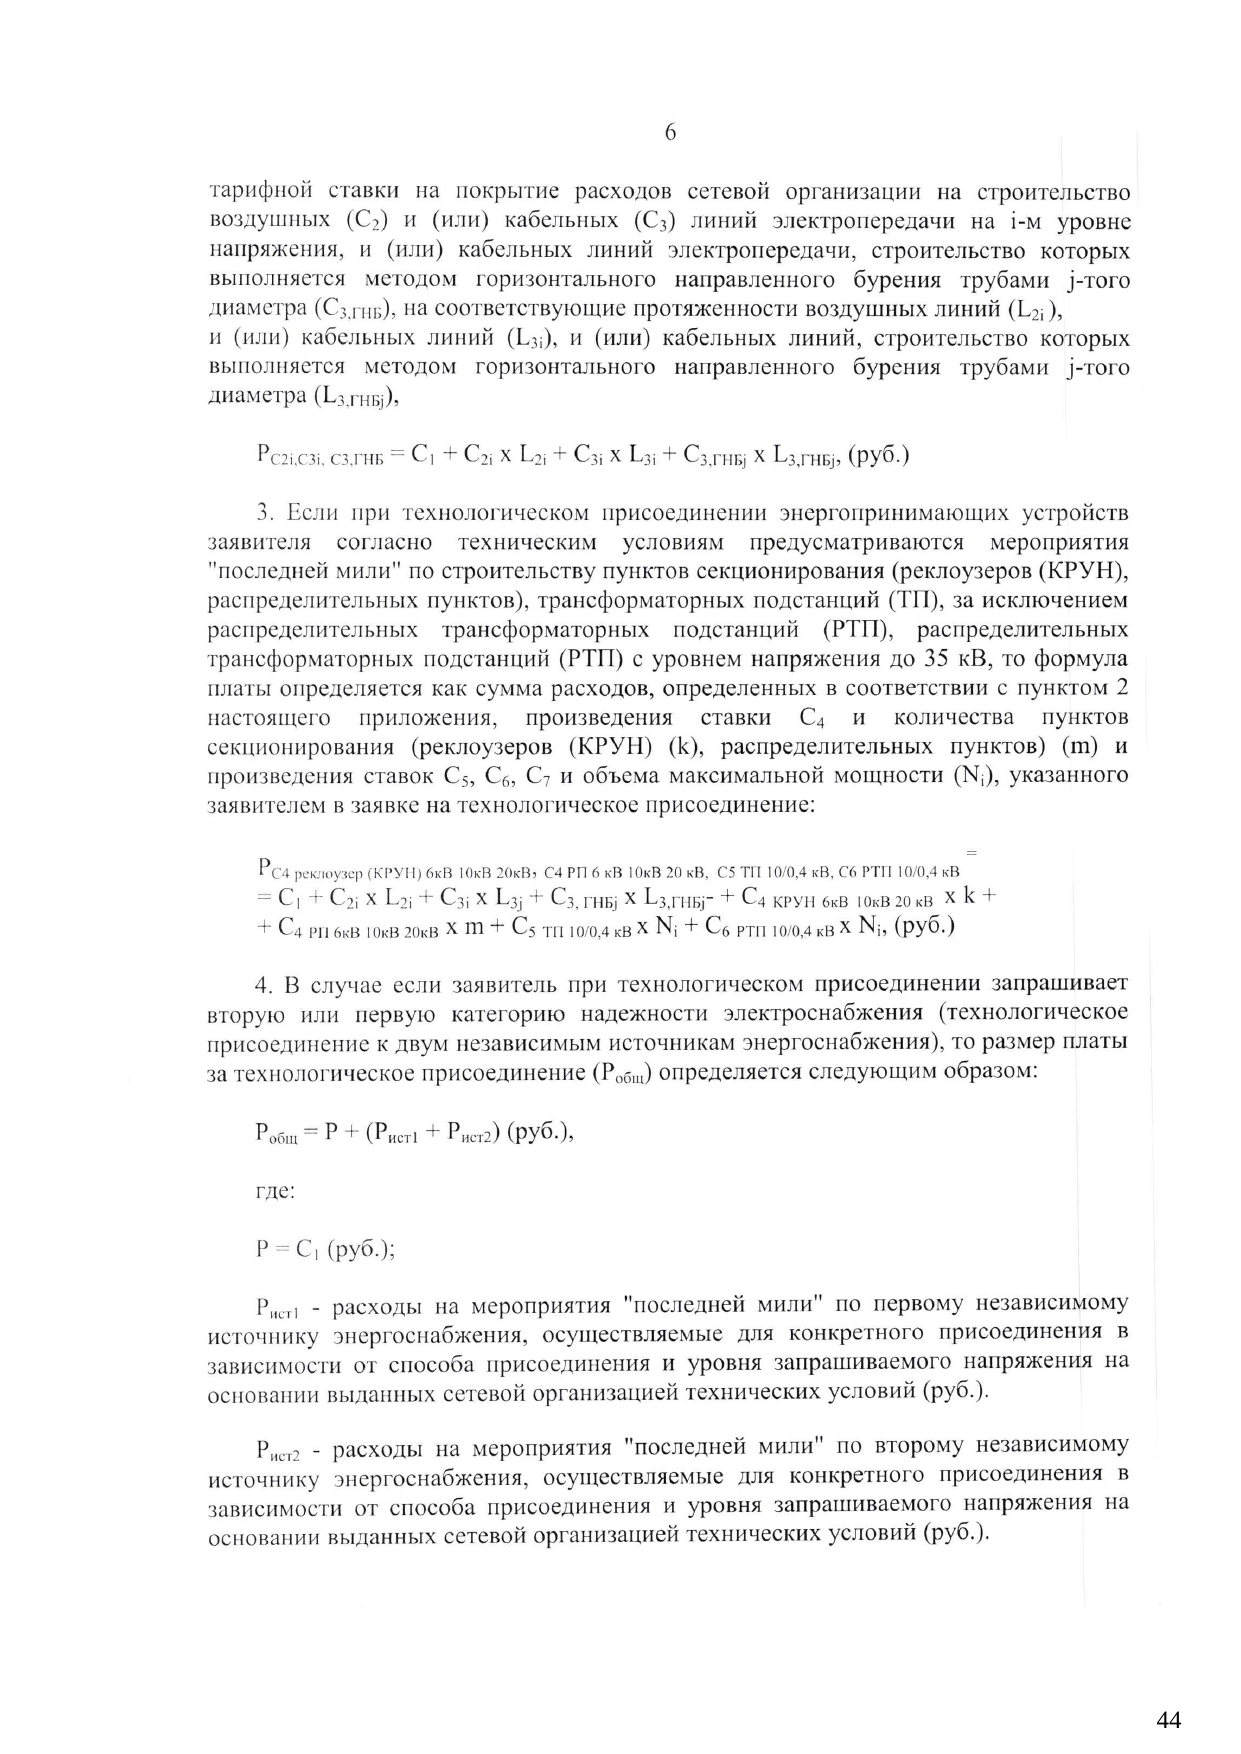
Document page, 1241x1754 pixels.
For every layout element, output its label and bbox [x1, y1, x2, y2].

picture [103, 88, 1182, 1622]
